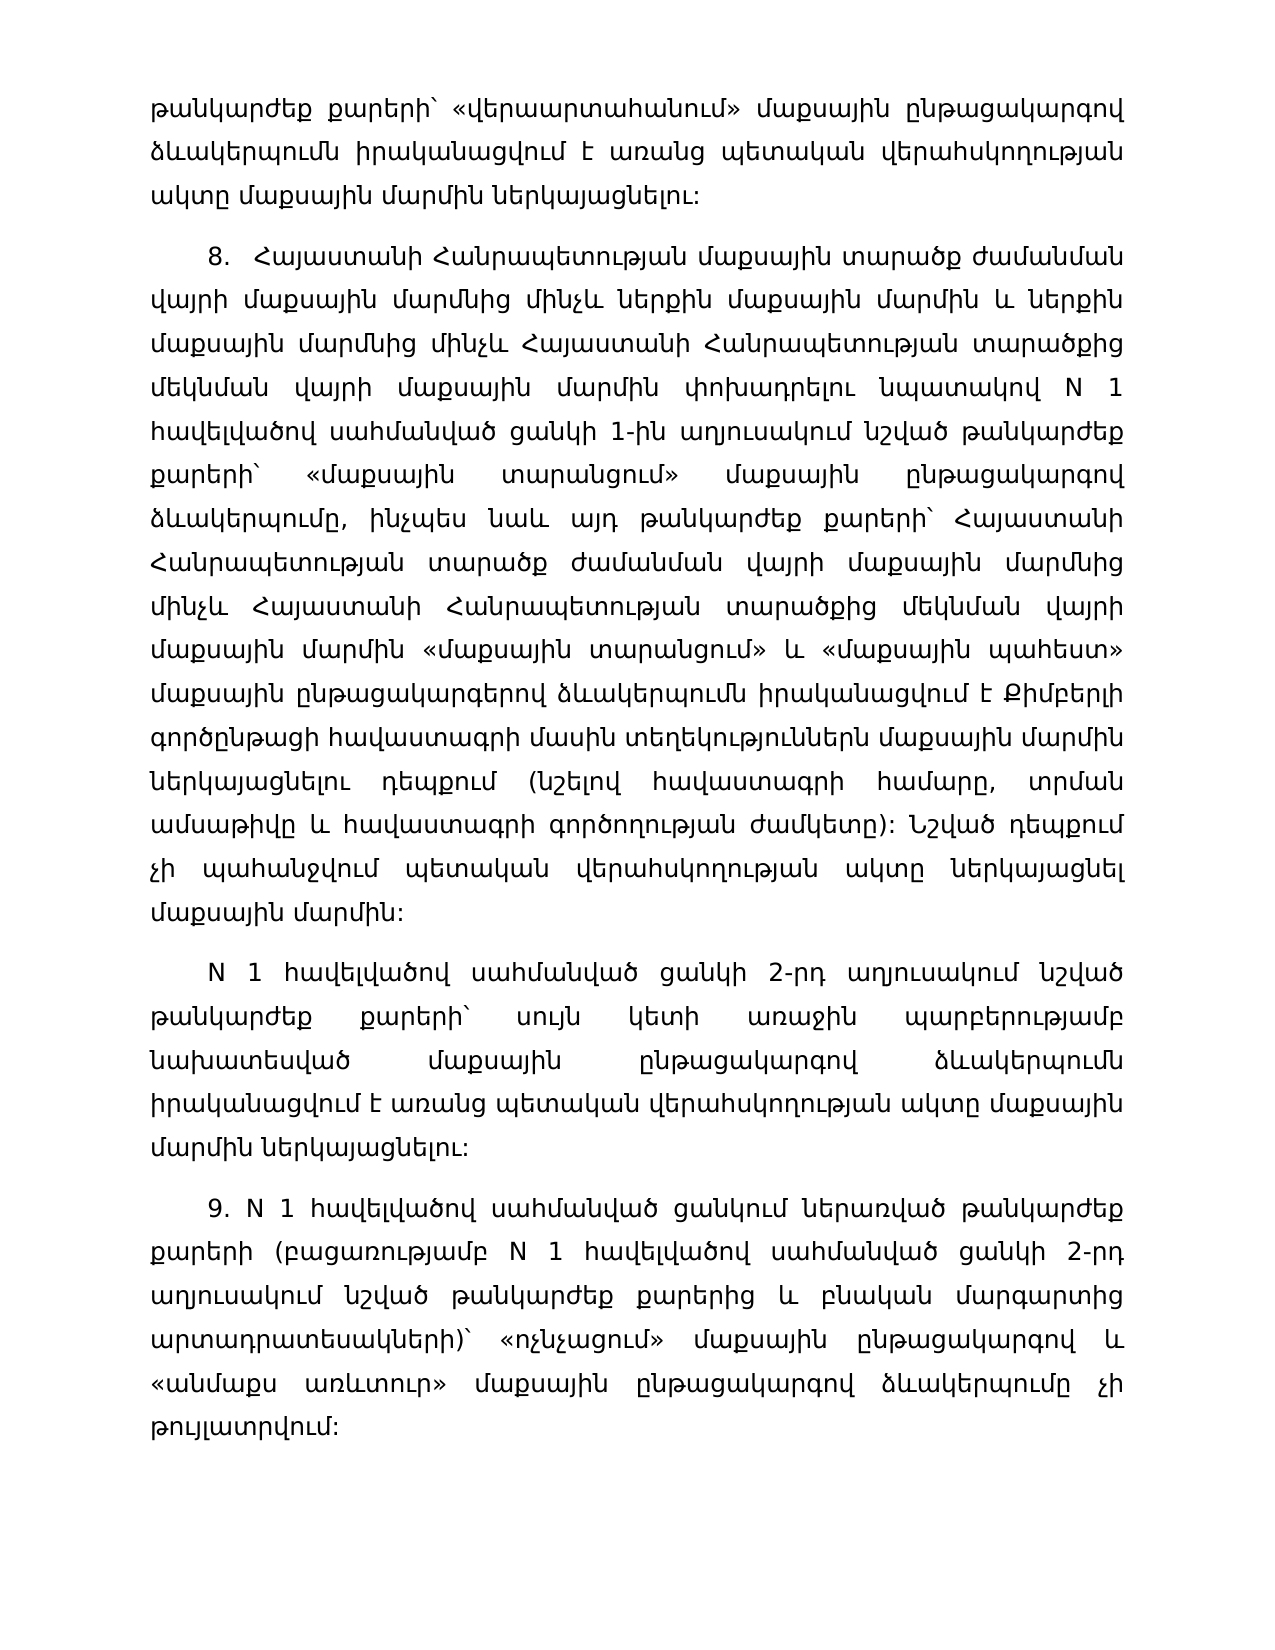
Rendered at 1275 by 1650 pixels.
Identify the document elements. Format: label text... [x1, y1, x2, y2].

text 8. Հայաստանի Հանրապետության մաքսային տարածք ժամանման վայրի մաքսային մարմնից մինչև ներքին մաքսային մարմին և ներքին մաքսային մարմնից մինչև Հայաստանի Հանրապետության տարածքից մեկնման վայրի մաքսային մարմին փոխադրելու նպատակով N 1 հավելվածով սահմանված ցանկի 1-ին աղյուսակում նշված թանկարժեք քարերի՝ «մաքսային տարանցում» մաքսային ընթացակարգով ձևակերպումը, ինչպես նաև այդ թանկարժեք քարերի՝ Հայաստանի Հանրապետության տարածք ժամանման վայրի մաքսային մարմնից մինչև Հայաստանի Հանրապետության տարածքից մեկնման վայրի մաքսային մարմին «մաքսային տարանցում» և «մաքսային պահեստ» մաքսային ընթացակարգերով ձևակերպումն իրականացվում է Քիմբերլի գործընթացի հավաստագրի մասին տեղեկություններն մաքսային մարմին ներկայացնելու դեպքում (նշելով հավաստագրի համարը, տրման ամսաթիվը և հավաստագրի գործողության ժամկետը): Նշված դեպքում չի պահանջվում պետական վերահսկողության ակտը ներկայացնել մաքսային մարմին: [150, 242, 1125, 927]
text 9. N 1 հավելվածով սահմանված ցանկում ներառված թանկարժեք քարերի (բացառությամբ N 1 հավելվածով սահմանված ցանկի 2-րդ աղյուսակում նշված թանկարժեք քարերից և բնական մարգարտից արտադրատեսակների)՝ «ոչնչացում» մաքսային ընթացակարգով և «անմաքս առևտուր» մաքսային ընթացակարգով ձևակերպումը չի թույլատրվում: [150, 1194, 1125, 1442]
text N 1 հավելվածով սահմանված ցանկի 2-րդ աղյուսակում նշված թանկարժեք քարերի՝ սույն կետի առաջին պարբերությամբ նախատեսված մաքսային ընթացակարգով ձևակերպումն իրականացվում է առանց պետական վերահսկողության ակտը մաքսային մարմին ներկայացնելու: [150, 958, 1125, 1162]
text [150, 94, 1125, 210]
